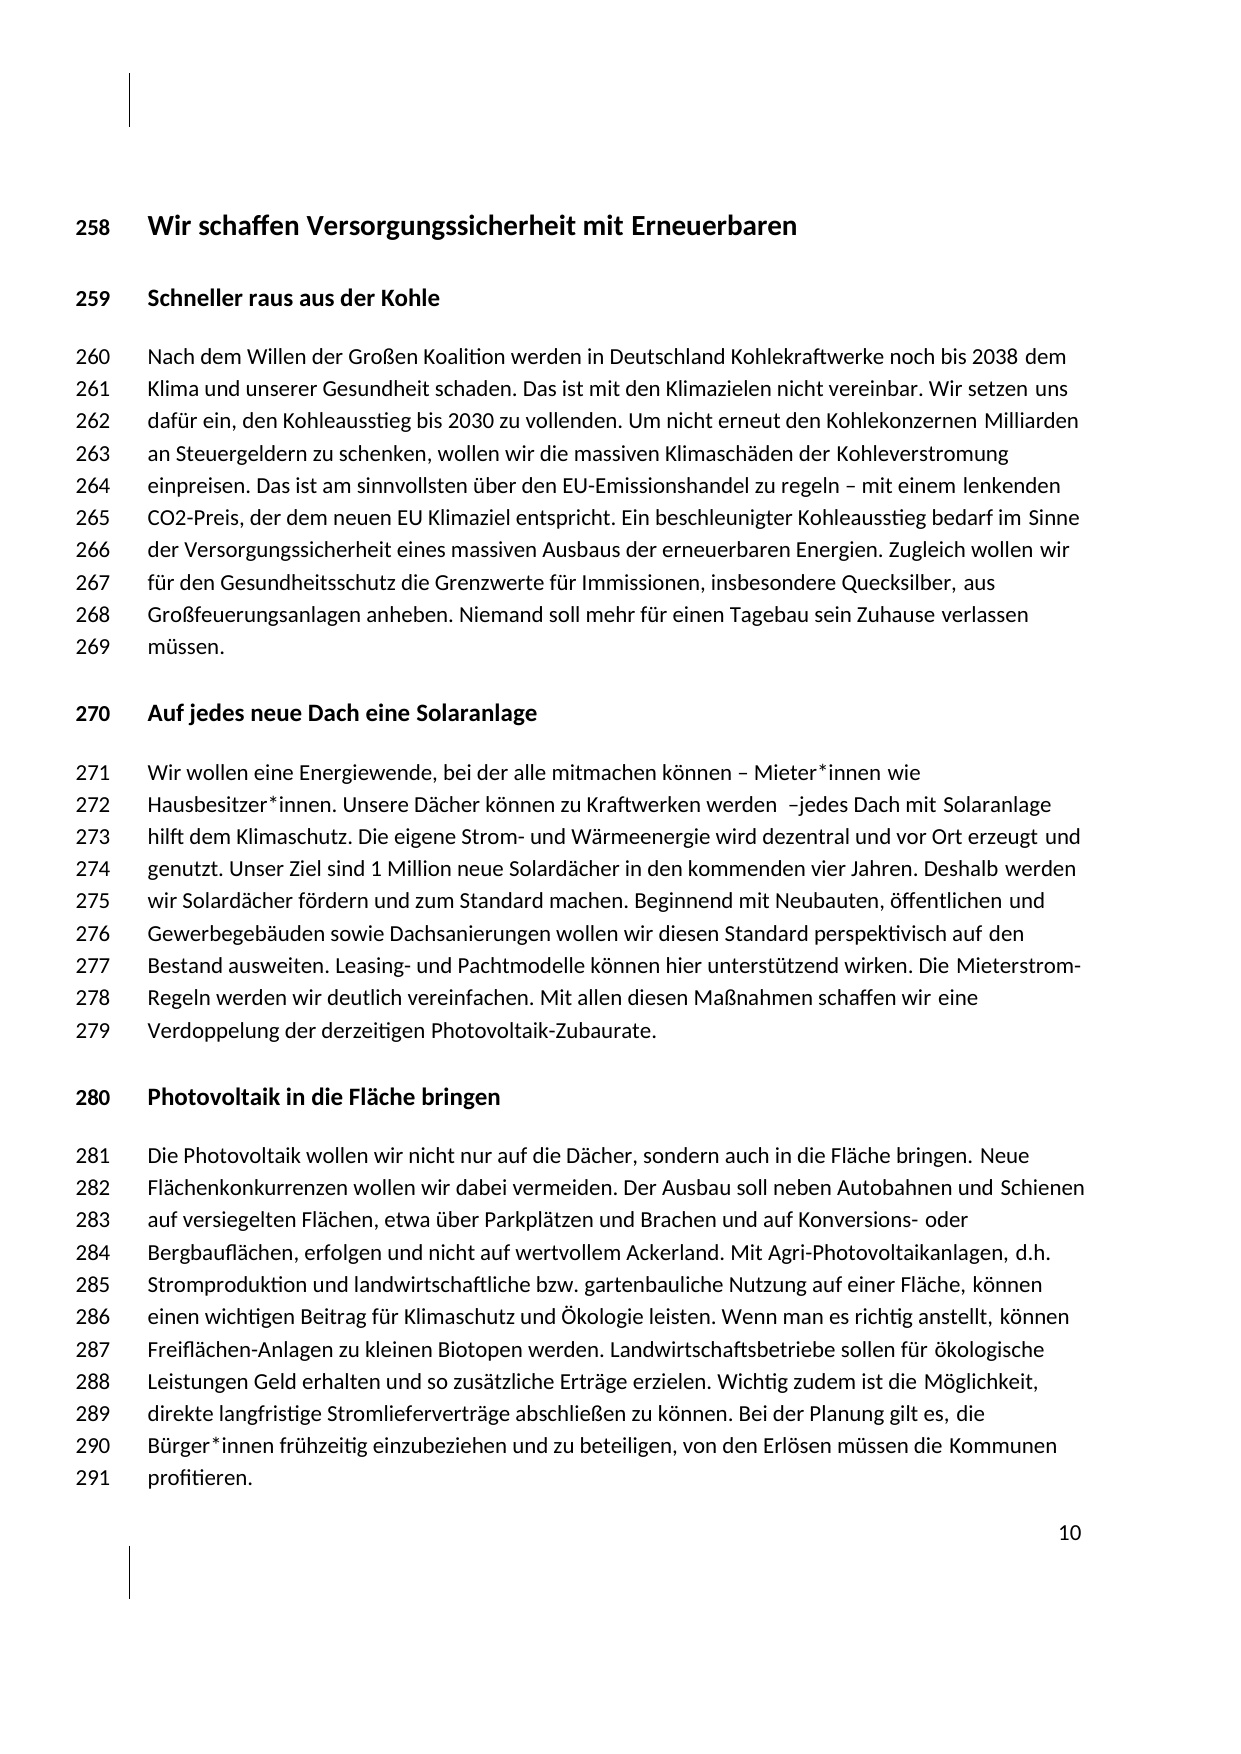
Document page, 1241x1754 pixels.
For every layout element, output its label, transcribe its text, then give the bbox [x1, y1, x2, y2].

list Nach dem Willen der Großen Koalition werden in Deutschland Kohlekraftwerke noch bis 2038 dem [75, 342, 1111, 370]
list auf versiegelten Flächen, etwa über Parkplätzen und Brachen und auf Konversions- oder [75, 1206, 1111, 1234]
list Leistungen Geld erhalten und so zusätzliche Erträge erzielen. Wichtig zudem ist die Möglichkeit, [75, 1367, 1111, 1395]
list Stromproduktion und landwirtschaftliche bzw. gartenbauliche Nutzung auf einer Fläche, können [75, 1270, 1111, 1298]
list einen wichtigen Beitrag für Klimaschutz und Ökologie leisten. Wenn man es richtig anstellt, können [75, 1302, 1111, 1330]
subtitle Wir schaffen Versorgungssicherheit mit Erneuerbaren [75, 207, 1111, 242]
list direkte langfristige Stromlieferverträge abschließen zu können. Bei der Planung gilt es, die [75, 1399, 1111, 1427]
list profitieren. [75, 1463, 1111, 1492]
list Verdoppelung der derzeitigen Photovoltaik-Zubaurate. [75, 1016, 1111, 1044]
list Wir wollen eine Energiewende, bei der alle mitmachen können – Mieter*innen wie [75, 758, 1111, 786]
list CO2-Preis, der dem neuen EU Klimaziel entspricht. Ein beschleunigter Kohleausstieg bedarf im Sinne [75, 503, 1111, 531]
list Bestand ausweiten. Leasing- und Pachtmodelle können hier unterstützend wirken. Die Mieterstrom- [75, 951, 1111, 979]
list genutzt. Unser Ziel sind 1 Million neue Solardächer in den kommenden vier Jahren. Deshalb werden [75, 854, 1111, 883]
list hilft dem Klimaschutz. Die eigene Strom- und Wärmeenergie wird dezentral und vor Ort erzeugt und [75, 822, 1111, 850]
list für den Gesundheitsschutz die Grenzwerte für Immissionen, insbesondere Quecksilber, aus [75, 568, 1111, 596]
list Großfeuerungsanlagen anheben. Niemand soll mehr für einen Tagebau sein Zuhause verlassen [75, 600, 1111, 628]
list Gewerbegebäuden sowie Dachsanierungen wollen wir diesen Standard perspektivisch auf den [75, 919, 1111, 947]
subtitle Auf jedes neue Dach eine Solaranlage [75, 697, 1111, 728]
list Freiflächen-Anlagen zu kleinen Biotopen werden. Landwirtschaftsbetriebe sollen für ökologische [75, 1335, 1111, 1363]
list der Versorgungssicherheit eines massiven Ausbaus der erneuerbaren Energien. Zugleich wollen wir [75, 536, 1111, 564]
list Die Photovoltaik wollen wir nicht nur auf die Dächer, sondern auch in die Fläche bringen. Neue [75, 1141, 1111, 1169]
list Regeln werden wir deutlich vereinfachen. Mit allen diesen Maßnahmen schaffen wir eine [75, 983, 1111, 1011]
list einpreisen. Das ist am sinnvollsten über den EU-Emissionshandel zu regeln – mit einem lenkenden [75, 471, 1111, 499]
list wir Solardächer fördern und zum Standard machen. Beginnend mit Neubauten, öffentlichen und [75, 887, 1111, 915]
list Hausbesitzer*innen. Unsere Dächer können zu Kraftwerken werden –jedes Dach mit Solaranlage [75, 790, 1111, 818]
list Flächenkonkurrenzen wollen wir dabei vermeiden. Der Ausbau soll neben Autobahnen und Schienen [75, 1173, 1111, 1202]
list Bergbauflächen, erfolgen und nicht auf wertvollem Ackerland. Mit Agri-Photovoltaikanlagen, d.h. [75, 1238, 1111, 1266]
list an Steuergeldern zu schenken, wollen wir die massiven Klimaschäden der Kohleverstromung [75, 439, 1111, 467]
list dafür ein, den Kohleausstieg bis 2030 zu vollenden. Um nicht erneut den Kohlekonzernen Milliarden [75, 406, 1111, 434]
subtitle Schneller raus aus der Kohle [75, 282, 1111, 312]
list Bürger*innen frühzeitig einzubeziehen und zu beteiligen, von den Erlösen müssen die Kommunen [75, 1431, 1111, 1459]
subtitle Photovoltaik in die Fläche bringen [75, 1081, 1111, 1111]
list müssen. [75, 632, 1111, 660]
list Klima und unserer Gesundheit schaden. Das ist mit den Klimazielen nicht vereinbar. Wir setzen uns [75, 374, 1111, 402]
